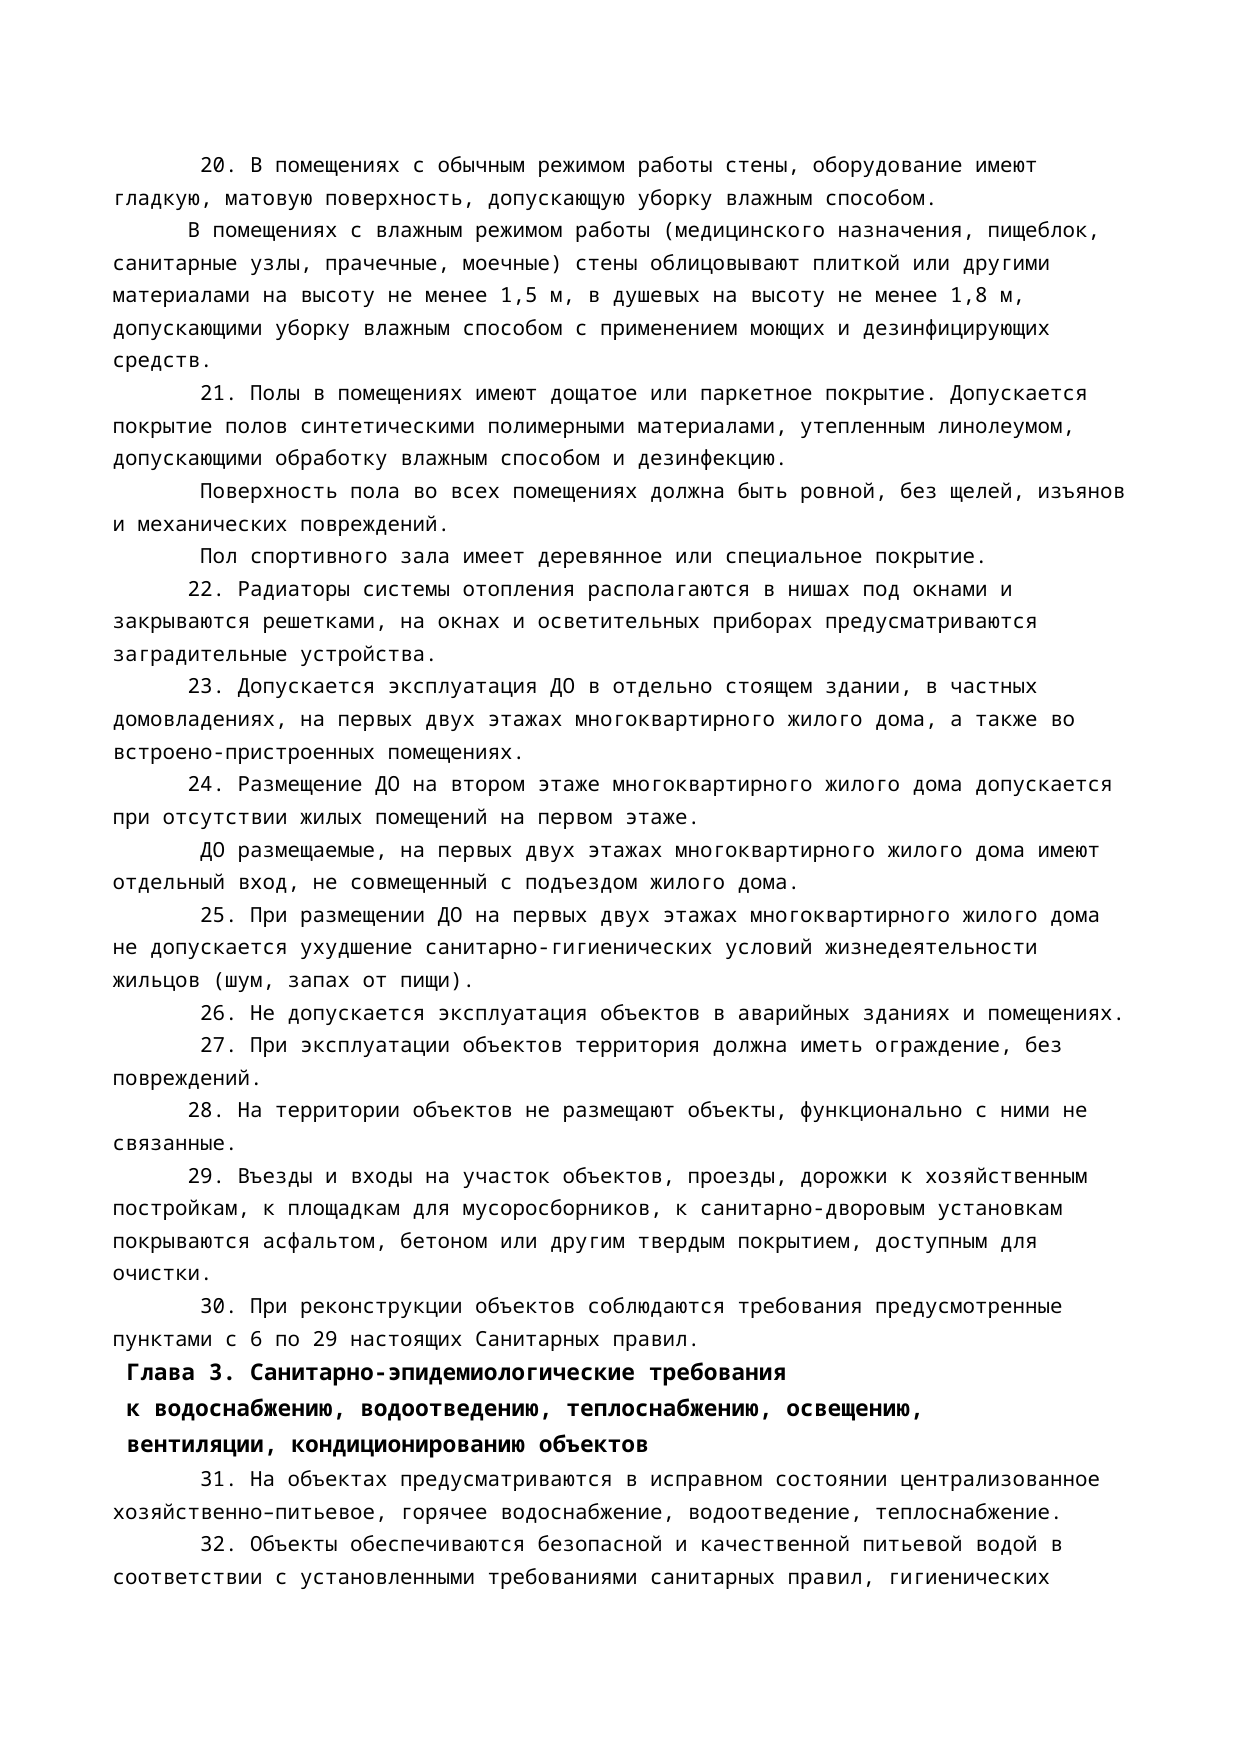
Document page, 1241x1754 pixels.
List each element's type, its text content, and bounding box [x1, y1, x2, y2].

text 31. На объектах предусматриваются в исправном состоянии централизованное хозяйственно–питьевое, горячее водоснабжение, водоотведение, теплоснабжение. [112, 1464, 1128, 1525]
text 22. Радиаторы системы отопления располагаются в нишах под окнами и закрываются решетками, на окнах и осветительных приборах предусматриваются заградительные устройства. [112, 574, 1128, 667]
text Пол спортивного зала имеет деревянное или специальное покрытие. [112, 541, 1128, 570]
text вентиляции, кондиционированию объектов [112, 1428, 1128, 1459]
text Глава 3. Санитарно-эпидемиологические требования [112, 1356, 1128, 1388]
text 23. Допускается эксплуатация ДО в отдельно стоящем здании, в частных домовладениях, на первых двух этажах многоквартирного жилого дома, а также во встроено-пристроенных помещениях. [112, 672, 1128, 765]
text 28. На территории объектов не размещают объекты, функционально с ними не связанные. [112, 1096, 1128, 1157]
text 20. В помещениях с обычным режимом работы стены, оборудование имеют гладкую, матовую поверхность, допускающую уборку влажным способом. [112, 150, 1128, 211]
text к водоснабжению, водоотведению, теплоснабжению, освещению, [112, 1392, 1128, 1423]
text 25. При размещении ДО на первых двух этажах многоквартирного жилого дома не допускается ухудшение санитарно-гигиенических условий жизнедеятельности жильцов (шум, запах от пищи). [112, 900, 1128, 993]
text 26. Не допускается эксплуатация объектов в аварийных зданиях и помещениях. [112, 998, 1128, 1026]
text 27. При эксплуатации объектов территория должна иметь ограждение, без повреждений. [112, 1030, 1128, 1091]
text В помещениях с влажным режимом работы (медицинского назначения, пищеблок, санитарные узлы, прачечные, моечные) стены облицовывают плиткой или другими материалами на высоту не менее 1,5 м, в душевых на высоту не менее 1,8 м, допускающими уборку влажным способом с применением моющих и дезинфицирующих средств. [112, 215, 1128, 374]
text 24. Размещение ДО на втором этаже многоквартирного жилого дома допускается при отсутствии жилых помещений на первом этаже. [112, 769, 1128, 831]
text ДО размещаемые, на первых двух этажах многоквартирного жилого дома имеют отдельный вход, не совмещенный с подъездом жилого дома. [112, 835, 1128, 896]
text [112, 1529, 1128, 1590]
text 21. Полы в помещениях имеют дощатое или паркетное покрытие. Допускается покрытие полов синтетическими полимерными материалами, утепленным линолеумом, допускающими обработку влажным способом и дезинфекцию. [112, 378, 1128, 472]
text 30. При реконструкции объектов соблюдаются требования предусмотренные пунктами с 6 по 29 настоящих Санитарных правил. [112, 1291, 1128, 1352]
text Поверхность пола во всех помещениях должна быть ровной, без щелей, изъянов и механических повреждений. [112, 476, 1128, 537]
text 29. Въезды и входы на участок объектов, проезды, дорожки к хозяйственным постройкам, к площадкам для мусоросборников, к санитарно-дворовым установкам покрываются асфальтом, бетоном или другим твердым покрытием, доступным для очистки. [112, 1161, 1128, 1287]
